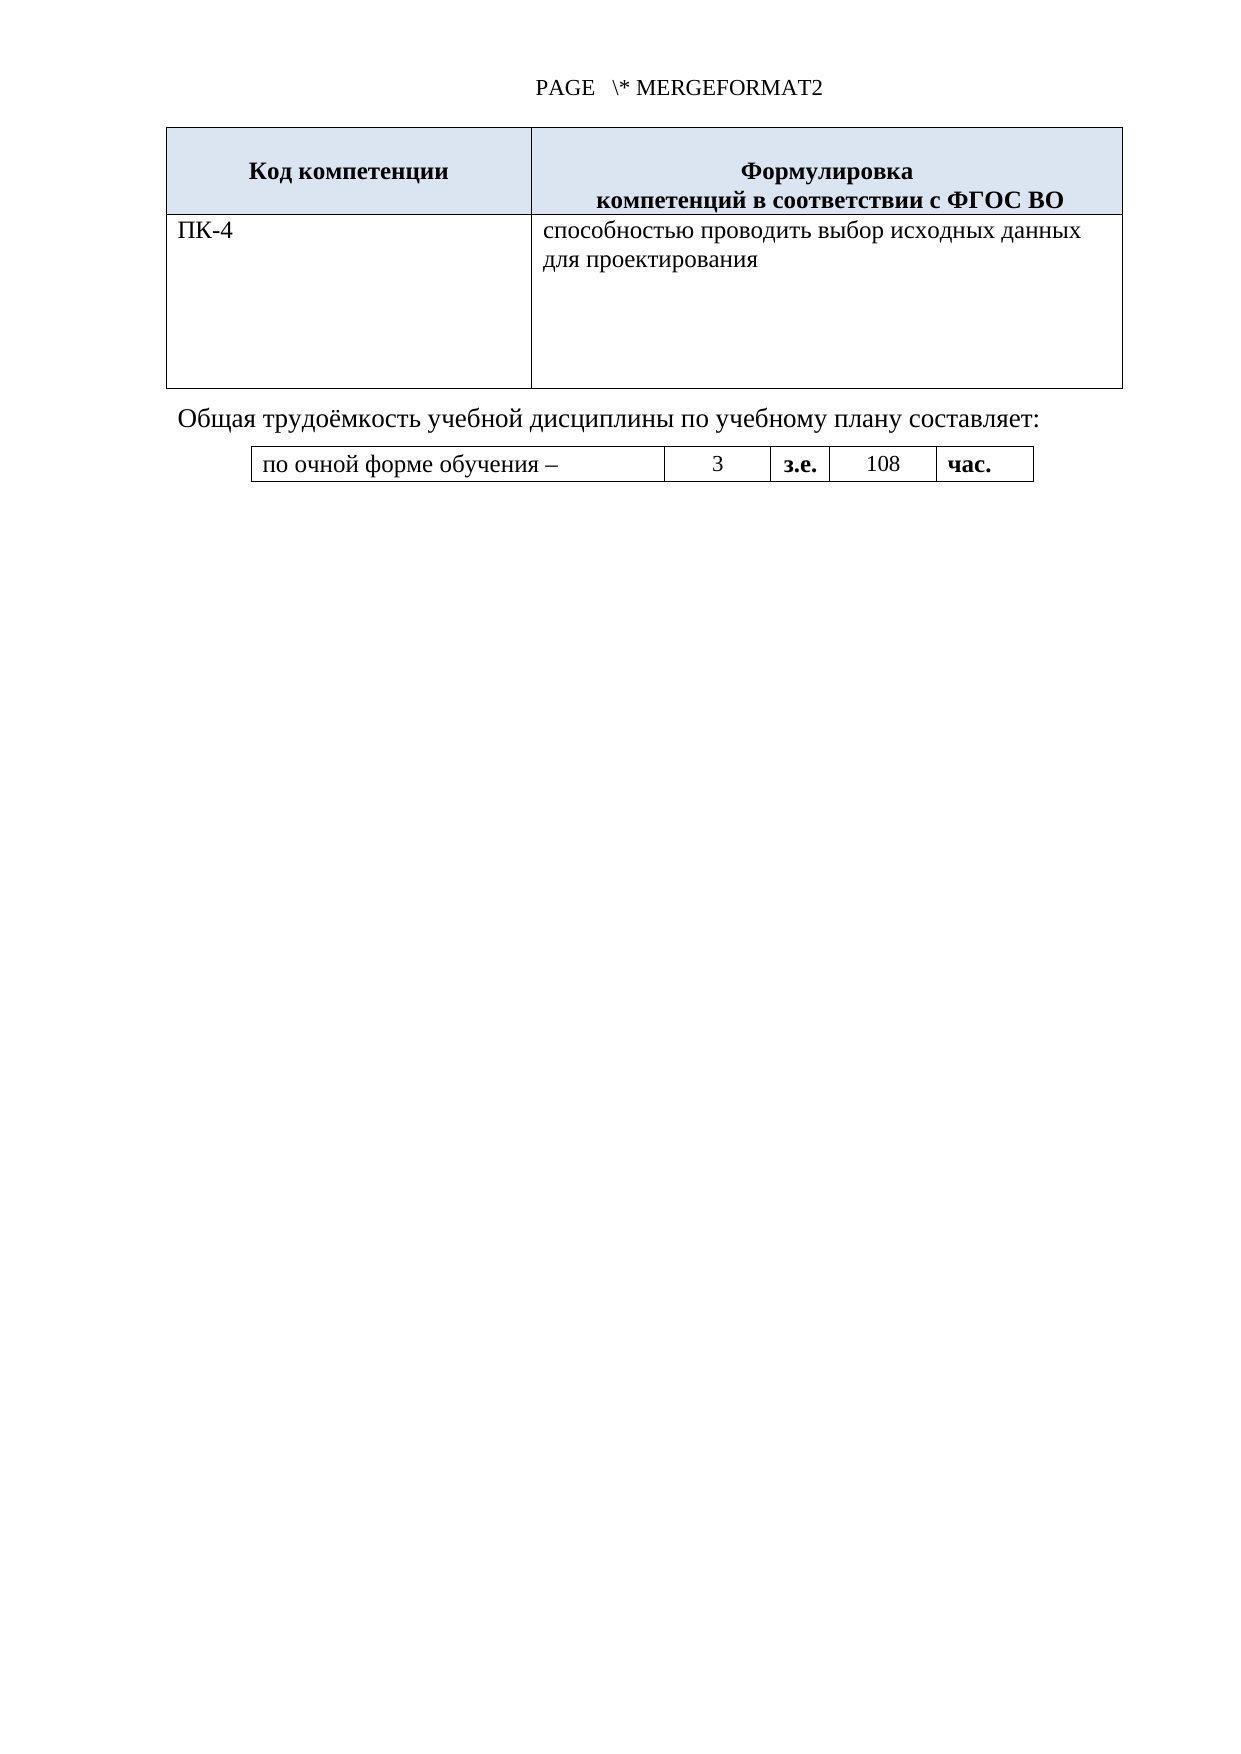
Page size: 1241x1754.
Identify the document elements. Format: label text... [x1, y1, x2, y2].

table_header по очной форме обучения – [252, 447, 664, 481]
table_cell ПК-4 [167, 215, 531, 388]
table_header 3 [665, 447, 770, 481]
table_header Код компетенции [167, 128, 531, 214]
table_header час. [937, 447, 1033, 481]
table_header 108 [830, 447, 936, 481]
table_header з.е. [771, 447, 829, 481]
subtitle Общая трудоёмкость учебной дисциплины по учебному плану составляет: [177, 402, 1181, 433]
table_cell способностью проводить выбор исходных данных для проектирования [532, 215, 1122, 388]
table_header Формулировка компетенций в соответствии с ФГОС ВО [532, 128, 1122, 214]
